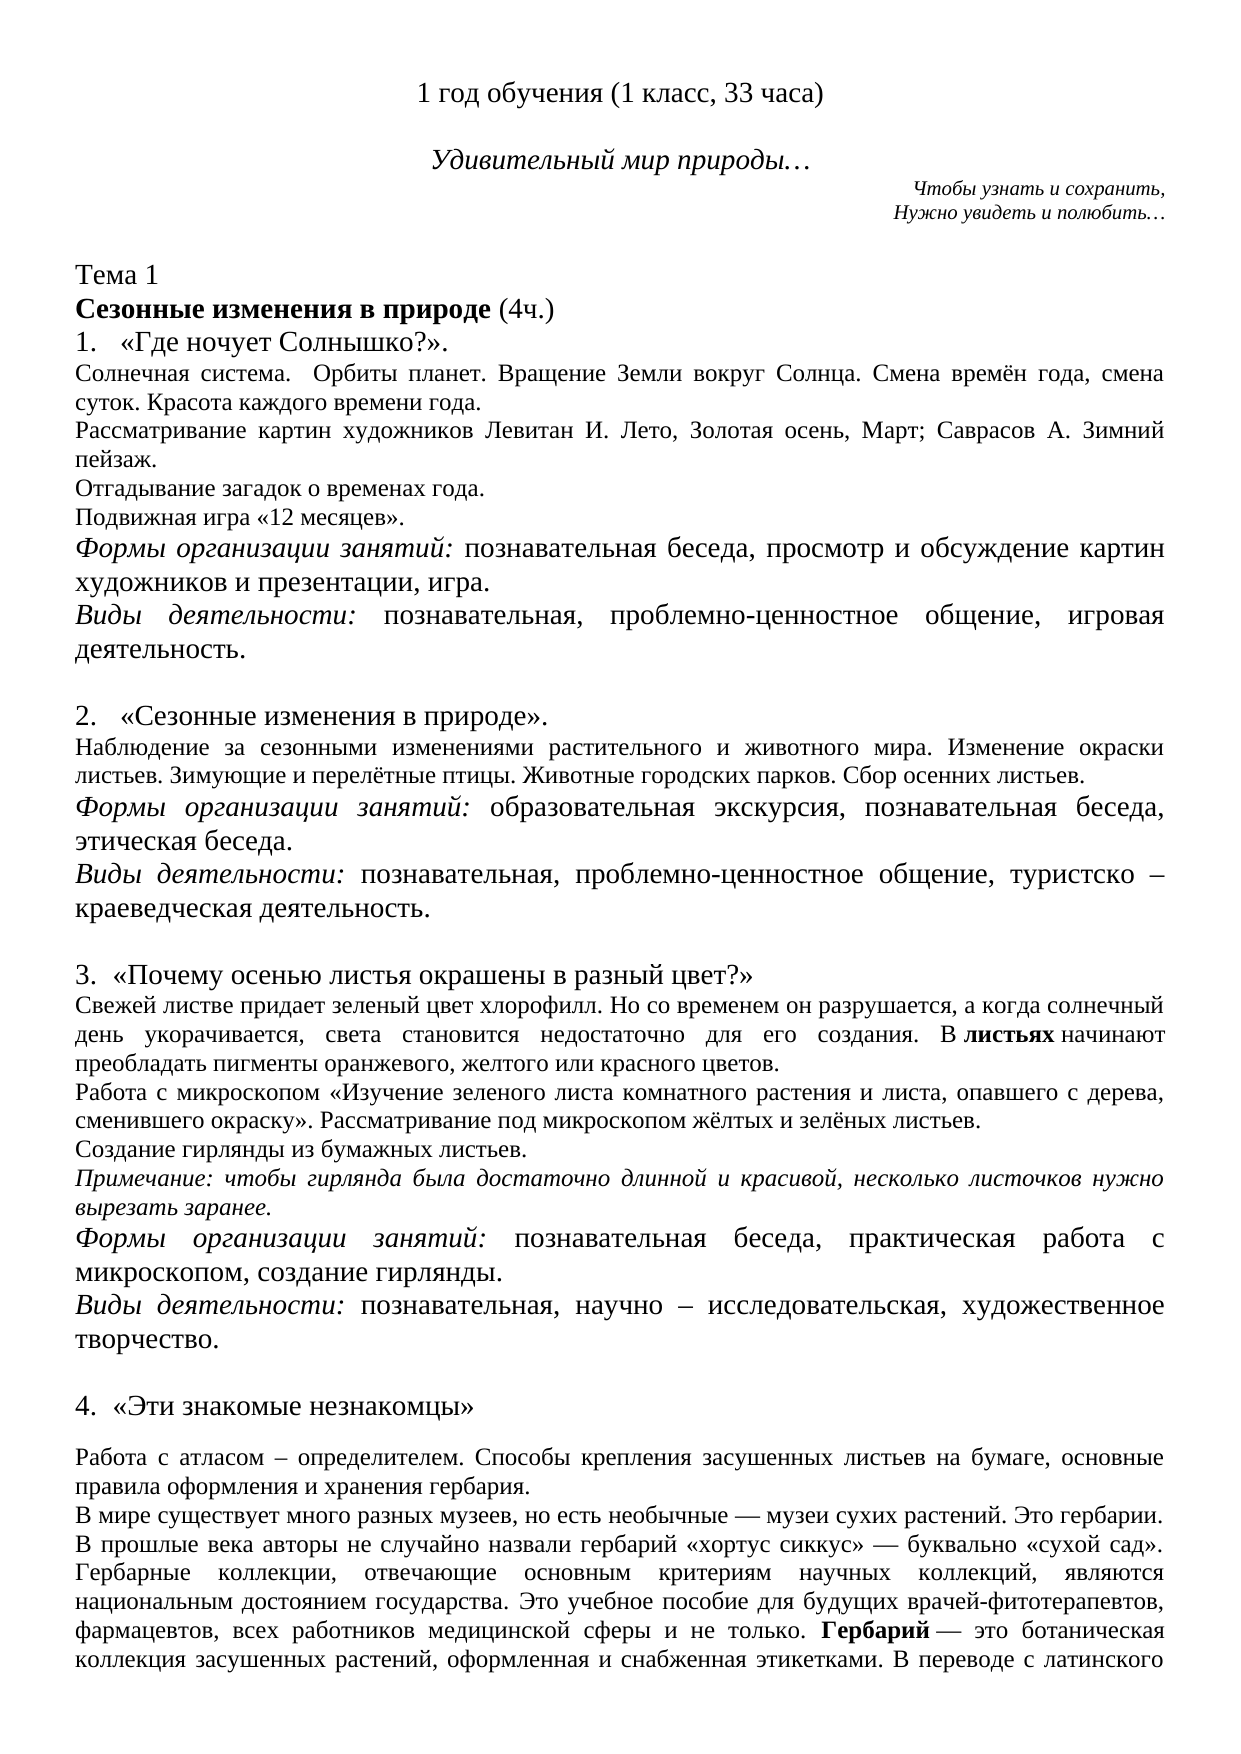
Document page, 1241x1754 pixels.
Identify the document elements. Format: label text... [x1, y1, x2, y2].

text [75, 1500, 1165, 1673]
list «Эти знакомые незнакомцы» [75, 1388, 1165, 1422]
text Работа с микроскопом «Изучение зеленого листа комнатного растения и листа, опавшего с дерева, сменившего окраску». Рассматривание под микроскопом жёлтых и зелёных листьев. [75, 1077, 1165, 1134]
text Формы организации занятий: образовательная экскурсия, познавательная беседа, этическая беседа. [75, 789, 1165, 856]
text Рассматривание картин художников Левитан И. Лето, Золотая осень, Март; Саврасов А. Зимний пейзаж. [75, 415, 1165, 473]
text Формы организации занятий: познавательная беседа, практическая работа с микроскопом, создание гирлянды. [75, 1220, 1165, 1287]
text Свежей листве придает зеленый цвет хлорофилл. Но со временем он разрушается, а когда солнечный день укорачивается, света становится недостаточно для его создания. В листьях начинают преобладать пигменты оранжевого, желтого или красного цветов. [75, 990, 1165, 1077]
list «Почему осенью листья окрашены в разный цвет?» [75, 957, 1165, 990]
list Нужно увидеть и полюбить… [112, 200, 1165, 224]
text Виды деятельности: познавательная, научно – исследовательская, художественное творчество. [75, 1287, 1165, 1354]
text 1 год обучения (1 класс, 33 часа) [75, 75, 1165, 108]
text Удивительный мир природы… [75, 142, 1165, 176]
text Работа с атласом – определителем. Способы крепления засушенных листьев на бумаге, основные правила оформления и хранения гербария. [75, 1442, 1165, 1500]
list Чтобы узнать и сохранить, [112, 176, 1165, 200]
text Наблюдение за сезонными изменениями растительного и животного мира. Изменение окраски листьев. Зимующие и перелётные птицы. Животные городских парков. Сбор осенних листьев. [75, 732, 1165, 789]
text Солнечная система. Орбиты планет. Вращение Земли вокруг Солнца. Смена времён года, смена суток. Красота каждого времени года. [75, 358, 1165, 415]
text Примечание: чтобы гирлянда была достаточно длинной и красивой, несколько листочков нужно вырезать заранее. [75, 1163, 1165, 1220]
text Сезонные изменения в природе (4ч.) [75, 291, 1165, 324]
text Тема 1 [75, 257, 1165, 291]
text Виды деятельности: познавательная, проблемно-ценностное общение, туристско – краеведческая деятельность. [75, 856, 1165, 923]
text Виды деятельности: познавательная, проблемно-ценностное общение, игровая деятельность. [75, 597, 1165, 664]
text Подвижная игра «12 месяцев». [75, 502, 1165, 530]
text Создание гирлянды из бумажных листьев. [75, 1134, 1165, 1163]
list «Сезонные изменения в природе». [75, 698, 1165, 732]
text Формы организации занятий: познавательная беседа, просмотр и обсуждение картин художников и презентации, игра. [75, 530, 1165, 597]
text Отгадывание загадок о временах года. [75, 473, 1165, 502]
list «Где ночует Солнышко?». [75, 324, 1165, 358]
